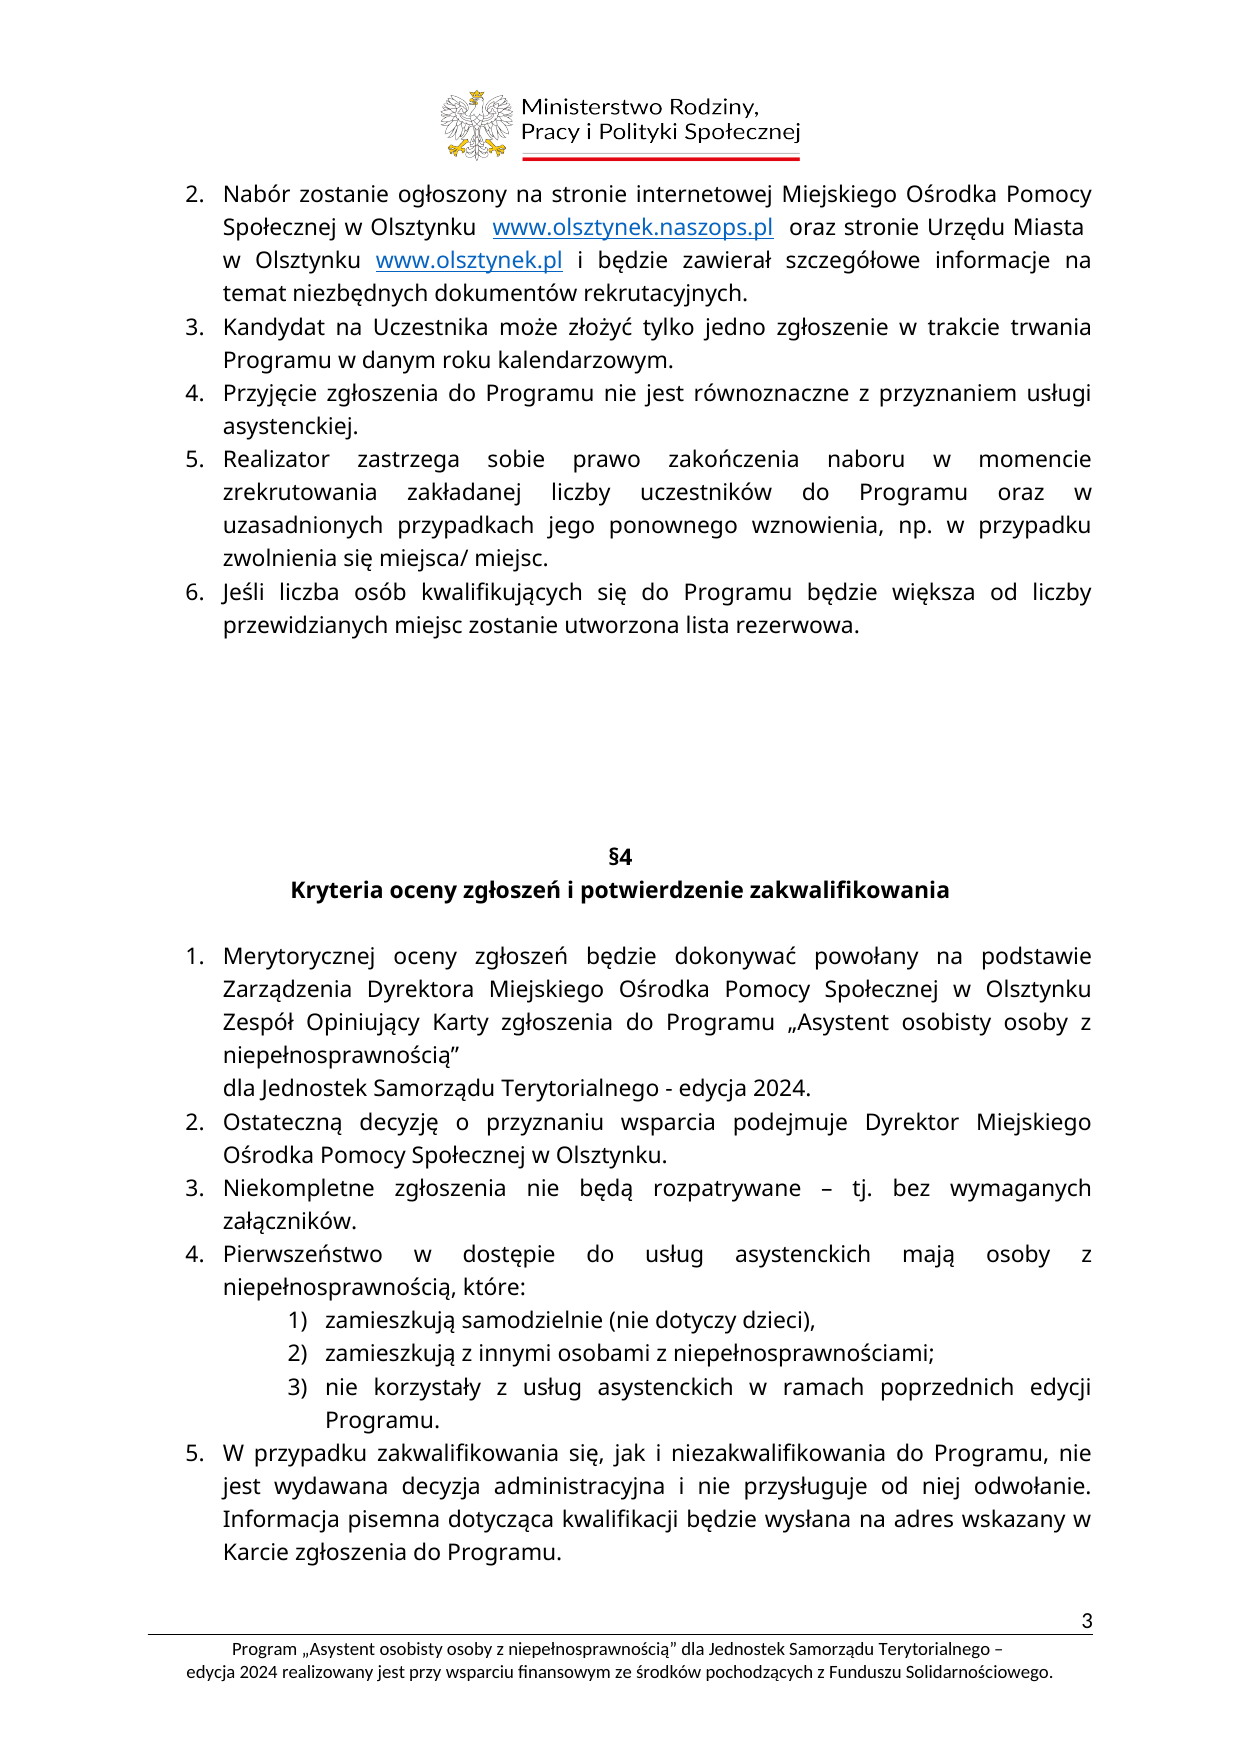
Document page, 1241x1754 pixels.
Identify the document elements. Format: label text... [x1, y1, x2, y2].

list Niekompletne zgłoszenia nie będą rozpatrywane – tj. bez wymaganych załączników. [185, 1172, 1093, 1236]
list Kandydat na Uczestnika może złożyć tylko jedno zgłoszenie w trakcie trwania Programu w danym roku kalendarzowym. [185, 310, 1093, 375]
text Kryteria oceny zgłoszeń i potwierdzenie zakwalifikowania [148, 873, 1093, 905]
list Przyjęcie zgłoszenia do Programu nie jest równoznaczne z przyznaniem usługi asystenckiej. [185, 377, 1093, 441]
list nie korzystały z usług asystenckich w ramach poprzednich edycji Programu. [287, 1370, 1093, 1435]
list zamieszkują samodzielnie (nie dotyczy dzieci), [287, 1304, 1093, 1335]
list Realizator zastrzega sobie prawo zakończenia naboru w momencie zrekrutowania zakładanej liczby uczestników do Programu oraz w uzasadnionych przypadkach jego ponownego wznowienia, np. w przypadku zwolnienia się miejsca/ miejsc. [185, 443, 1093, 573]
list Ostateczną decyzję o przyznaniu wsparcia podejmuje Dyrektor Miejskiego Ośrodka Pomocy Społecznej w Olsztynku. [185, 1105, 1093, 1170]
text §4 [148, 840, 1093, 872]
list Merytorycznej oceny zgłoszeń będzie dokonywać powołany na podstawie Zarządzenia Dyrektora Miejskiego Ośrodka Pomocy Społecznej w Olsztynku Zespół Opiniujący Karty zgłoszenia do Programu „Asystent osobisty osoby z niepełnosprawnością” dla Jednostek Samorządu Terytorialnego - edycja 2024. [185, 940, 1093, 1103]
list W przypadku zakwalifikowania się, jak i niezakwalifikowania do Programu, nie jest wydawana decyzja administracyjna i nie przysługuje od niej odwołanie. Informacja pisemna dotycząca kwalifikacji będzie wysłana na adres wskazany w Karcie zgłoszenia do Programu. [185, 1437, 1093, 1567]
list zamieszkują z innymi osobami z niepełnosprawnościami; [287, 1337, 1093, 1368]
picture [422, 73, 818, 178]
list Nabór zostanie ogłoszony na stronie internetowej Miejskiego Ośrodka Pomocy Społecznej w Olsztynku www.olsztynek.naszops.pl oraz stronie Urzędu Miasta w Olsztynku www.olsztynek.pl i będzie zawierał szczegółowe informacje na temat niezbędnych dokumentów rekrutacyjnych. [185, 178, 1093, 308]
list Pierwszeństwo w dostępie do usług asystenckich mają osoby z niepełnosprawnością, które: [185, 1238, 1093, 1302]
list Jeśli liczba osób kwalifikujących się do Programu będzie większa od liczby przewidzianych miejsc zostanie utworzona lista rezerwowa. [185, 575, 1093, 640]
